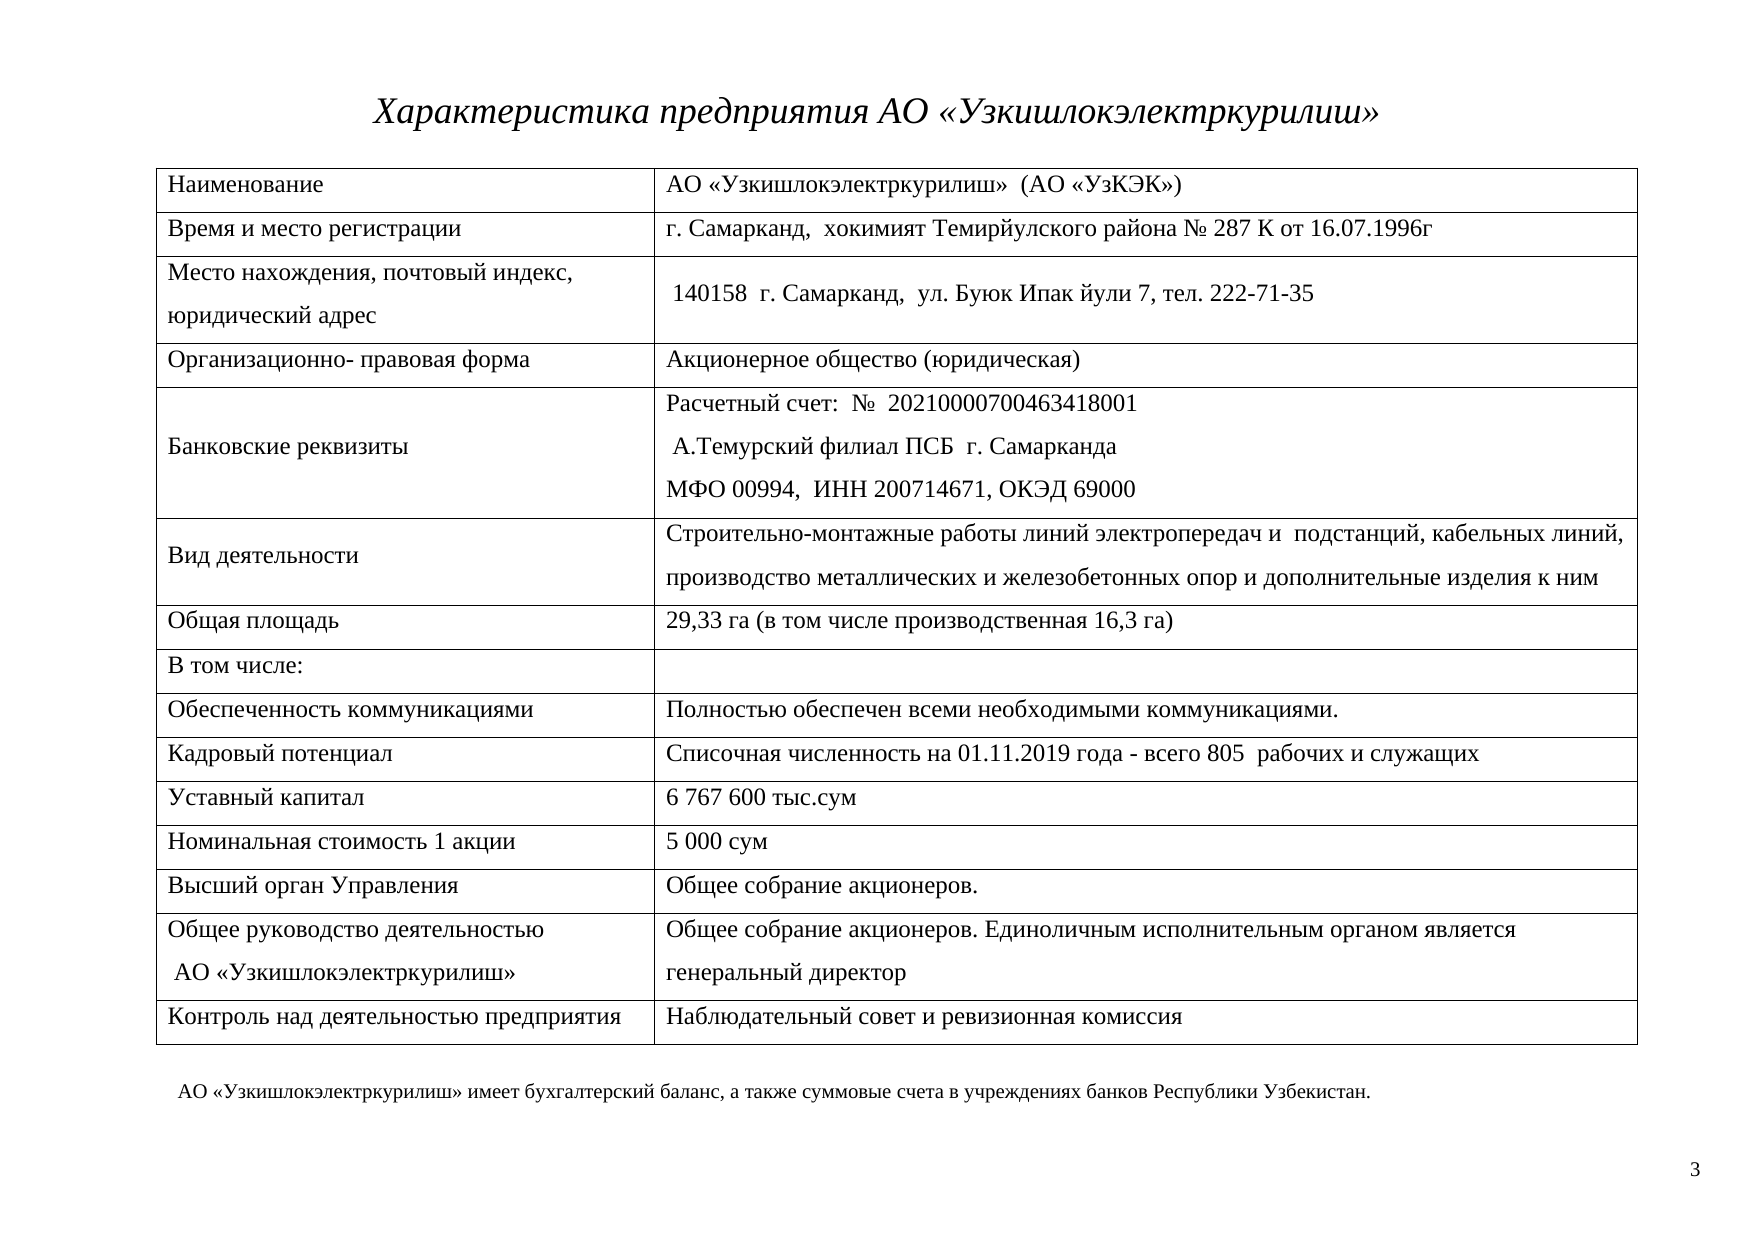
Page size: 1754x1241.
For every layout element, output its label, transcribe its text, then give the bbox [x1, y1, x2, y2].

table_header АО «Узкишлокэлектркурилиш» (АО «УзКЭК») [655, 169, 1637, 212]
table_cell Вид деятельности [157, 519, 654, 604]
table_cell Кадровый потенциал [157, 738, 654, 781]
table_cell Акционерное общество (юридическая) [655, 344, 1637, 387]
table_cell Место нахождения, почтовый индекс, юридический адрес [157, 257, 654, 343]
table_cell Время и место регистрации [157, 213, 654, 256]
table_cell Общее собрание акционеров. [655, 870, 1637, 913]
table_cell 5 000 сум [655, 826, 1637, 869]
table_cell [655, 650, 1637, 693]
table_cell Номинальная стоимость 1 акции [157, 826, 654, 869]
table_cell Уставный капитал [157, 782, 654, 825]
table_cell Полностью обеспечен всеми необходимыми коммуникациями. [655, 694, 1637, 737]
table_cell Контроль над деятельностью предприятия [157, 1001, 654, 1044]
text АО «Узкишлокэлектркурилиш» имеет бухгалтерский баланс, а также суммовые счета в учреждениях банков Республики Узбекистан. [120, 1079, 1632, 1103]
table_cell 6 767 600 тыс.сум [655, 782, 1637, 825]
table_cell Наблюдательный совет и ревизионная комиссия [655, 1001, 1637, 1044]
table_cell Общее собрание акционеров. Единоличным исполнительным органом является генеральный директор [655, 914, 1637, 1000]
table_cell Списочная численность на 01.11.2019 года - всего 805 рабочих и служащих [655, 738, 1637, 781]
table_header Наименование [157, 169, 654, 212]
table_cell 29,33 га (в том числе производственная 16,3 га) [655, 606, 1637, 649]
table_cell Высший орган Управления [157, 870, 654, 913]
table_cell г. Самарканд, хокимият Темирйулского района № 287 К от 16.07.1996г [655, 213, 1637, 256]
table_cell 140158 г. Самарканд, ул. Буюк Ипак йули 7, тел. 222-71-35 [655, 257, 1637, 343]
text Характеристика предприятия АО «Узкишлокэлектркурилиш» [118, 89, 1636, 132]
table_cell Организационно- правовая форма [157, 344, 654, 387]
table_cell Строительно-монтажные работы линий электропередач и подстанций, кабельных линий, производство металлических и железобетонных опор и дополнительные изделия к ним [655, 519, 1637, 604]
table_cell В том числе: [157, 650, 654, 693]
table_cell Общая площадь [157, 606, 654, 649]
table_cell Расчетный счет: № 20210000700463418001 А.Темурский филиал ПСБ г. Самарканда МФО 00994, ИНН 200714671, ОКЭД 69000 [655, 388, 1637, 517]
table_cell Банковские реквизиты [157, 388, 654, 517]
table_cell Общее руководство деятельностью АО «Узкишлокэлектркурилиш» [157, 914, 654, 1000]
table_cell Обеспеченность коммуникациями [157, 694, 654, 737]
